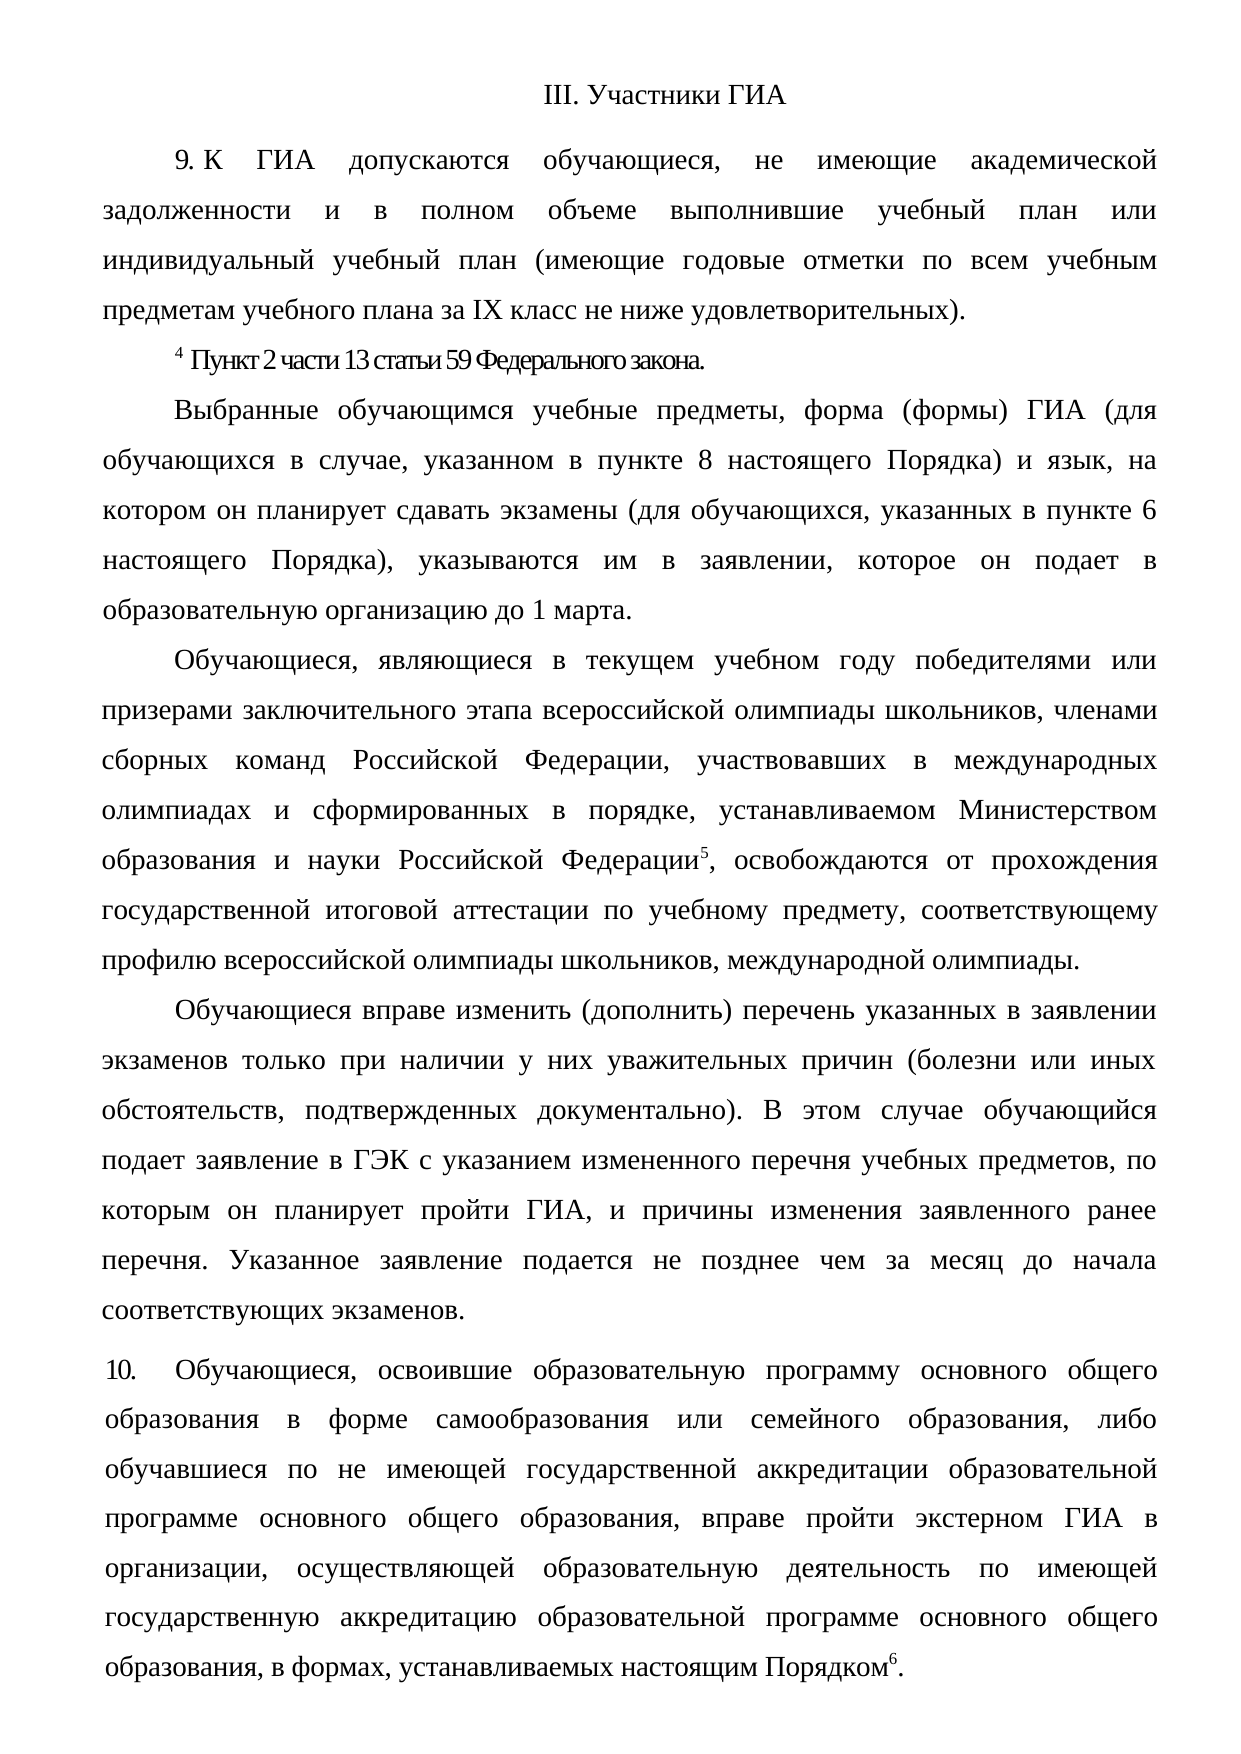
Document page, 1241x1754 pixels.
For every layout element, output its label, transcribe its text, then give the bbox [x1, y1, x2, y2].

text 10. Обучающиеся, освоившие образовательную программу основного общего образования в форме самообразования или семейного образования, либо обучавшиеся по не имеющей государственной аккредитации образовательной программе основного общего образования, вправе пройти экстерном ГИА в организации, осуществляющей образовательную деятельность по имеющей государственную аккредитацию образовательной программе основного общего образования, в формах, устанавливаемых настоящим Порядком6. [104, 1340, 1158, 1686]
text Выбранные обучающимся учебные предметы, форма (формы) ГИА (для обучающихся в случае, указанном в пункте 8 настоящего Порядка) и язык, на котором он планирует сдавать экзамены (для обучающихся, указанных в пункте 6 настоящего Порядка), указываются им в заявлении, которое он подает в образовательную организацию до 1 марта. [102, 380, 1158, 630]
text III. Участники ГИА [543, 77, 1158, 110]
text Обучающиеся, являющиеся в текущем учебном году победителями или призерами заключительного этапа всероссийской олимпиады школьников, членами сборных команд Российской Федерации, участвовавших в международных олимпиадах и сформированных в порядке, устанавливаемом Министерством образования и науки Российской Федерации5, освобождаются от прохождения государственной итоговой аттестации по учебному предмету, соответствующему профилю всероссийской олимпиады школьников, международной олимпиады. [101, 630, 1158, 980]
text Обучающиеся вправе изменить (дополнить) перечень указанных в заявлении экзаменов только при наличии у них уважительных причин (болезни или иных обстоятельств, подтвержденных документально). В этом случае обучающийся подает заявление в ГЭК с указанием измененного перечня учебных предметов, по которым он планирует пройти ГИА, и причины изменения заявленного ранее перечня. Указанное заявление подается не позднее чем за месяц до начала соответствующих экзаменов. [101, 980, 1158, 1330]
text 4 Пункт 2 части 13 статьи 59 Федерального закона. [100, 330, 1155, 380]
text 9. К ГИА допускаются обучающиеся, не имеющие академической задолженности и в полном объеме выполнившие учебный план или индивидуальный учебный план (имеющие годовые отметки по всем учебным предметам учебного плана за IX класс не ниже удовлетворительных). [102, 129, 1158, 329]
